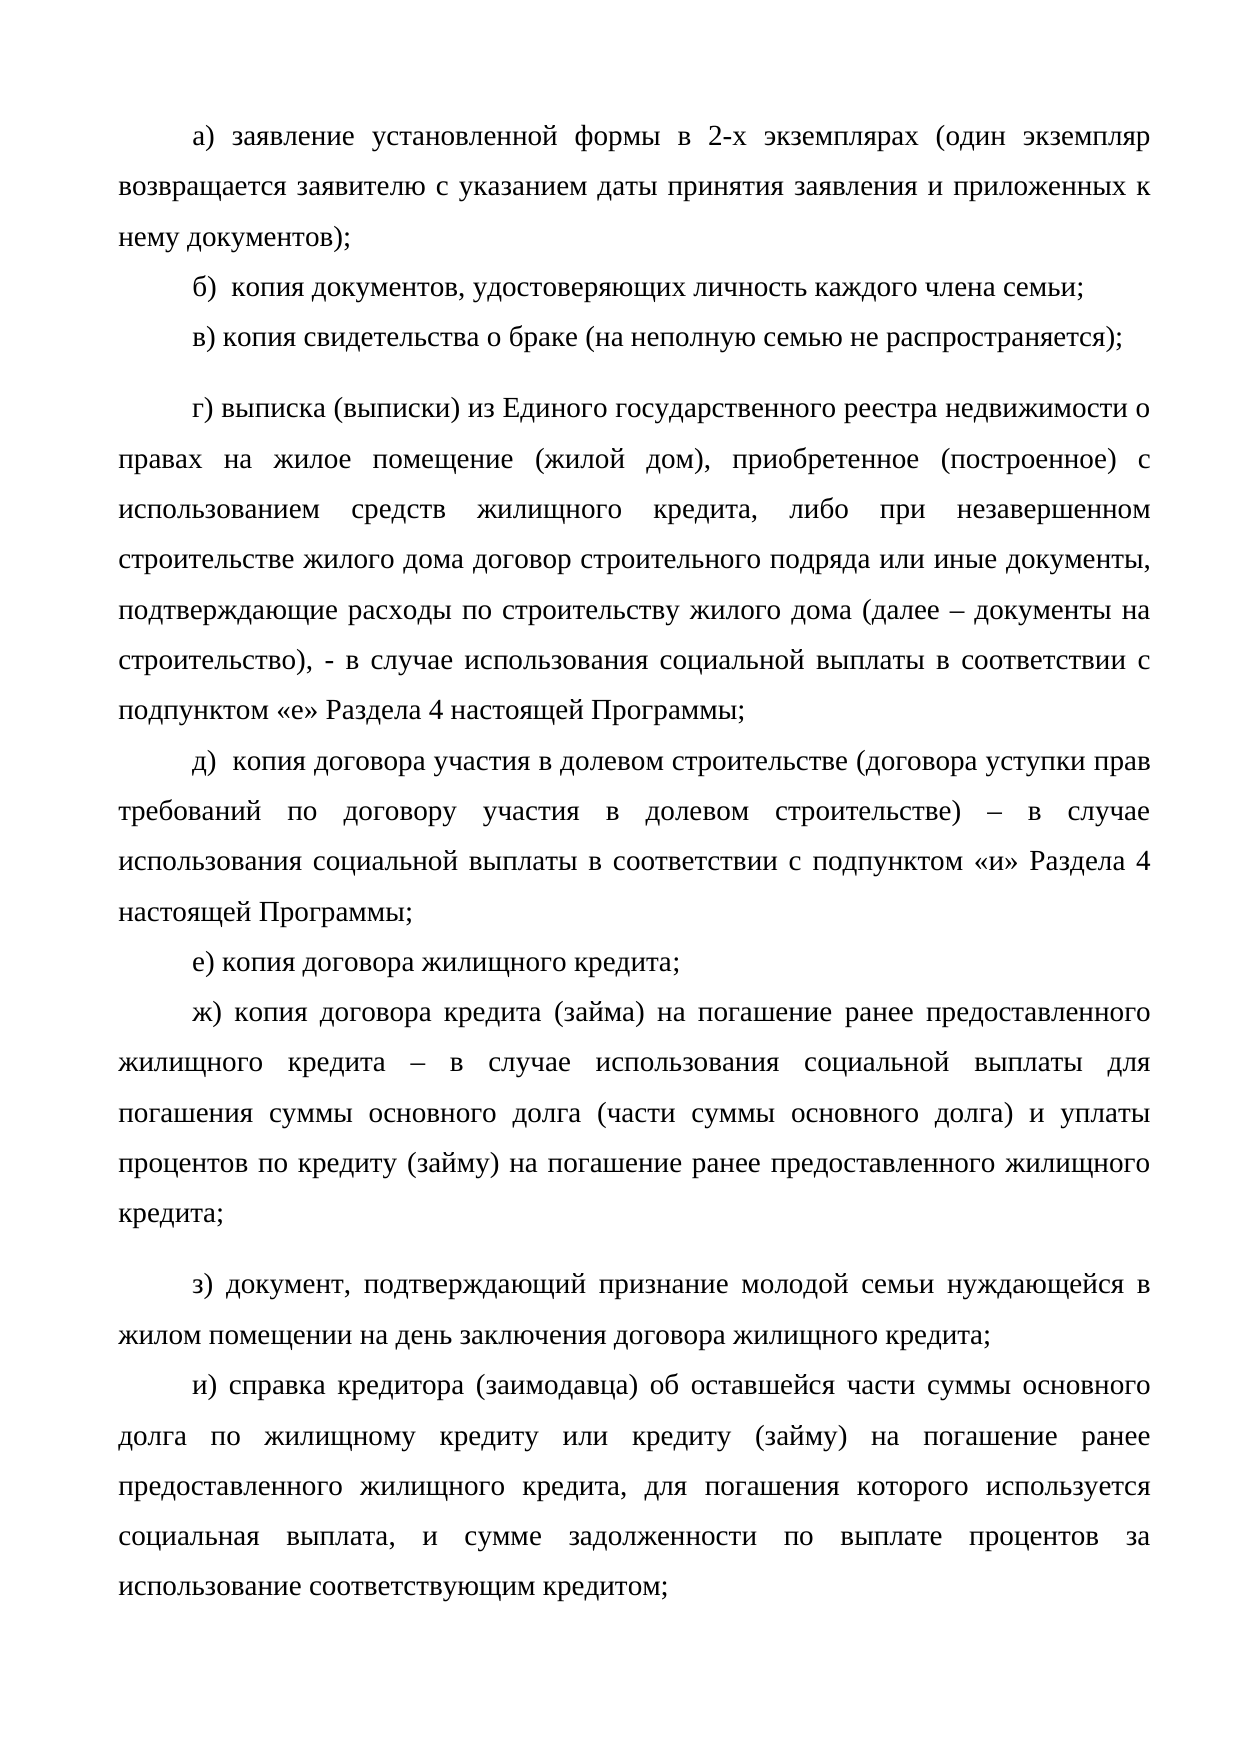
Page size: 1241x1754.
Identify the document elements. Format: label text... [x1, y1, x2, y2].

text ж) копия договора кредита (займа) на погашение ранее предоставленного жилищного кредита – в случае использования социальной выплаты для погашения суммы основного долга (части суммы основного долга) и уплаты процентов по кредиту (займу) на погашение ранее предоставленного жилищного кредита; [118, 994, 1152, 1229]
text б) копия документов, удостоверяющих личность каждого члена семьи; [118, 269, 1152, 303]
text г) выписка (выписки) из Единого государственного реестра недвижимости о правах на жилое помещение (жилой дом), приобретенное (построенное) с использованием средств жилищного кредита, либо при незавершенном строительстве жилого дома договор строительного подряда или иные документы, подтверждающие расходы по строительству жилого дома (далее – документы на строительство), - в случае использования социальной выплаты в соответствии с подпунктом «е» Раздела 4 настоящей Программы; [118, 391, 1152, 726]
text з) документ, подтверждающий признание молодой семьи нуждающейся в жилом помещении на день заключения договора жилищного кредита; [118, 1267, 1152, 1351]
text и) справка кредитора (заимодавца) об оставшейся части суммы основного долга по жилищному кредиту или кредиту (займу) на погашение ранее предоставленного жилищного кредита, для погашения которого используется социальная выплата, и сумме задолженности по выплате процентов за использование соответствующим кредитом; [118, 1367, 1152, 1602]
text в) копия свидетельства о браке (на неполную семью не распространяется); [118, 319, 1152, 353]
text е) копия договора жилищного кредита; [118, 944, 1152, 977]
text д) копия договора участия в долевом строительстве (договора уступки прав требований по договору участия в долевом строительстве) – в случае использования социальной выплаты в соответствии с подпунктом «и» Раздела 4 настоящей Программы; [118, 743, 1152, 927]
text а) заявление установленной формы в 2-х экземплярах (один экземпляр возвращается заявителю с указанием даты принятия заявления и приложенных к нему документов); [118, 118, 1152, 252]
